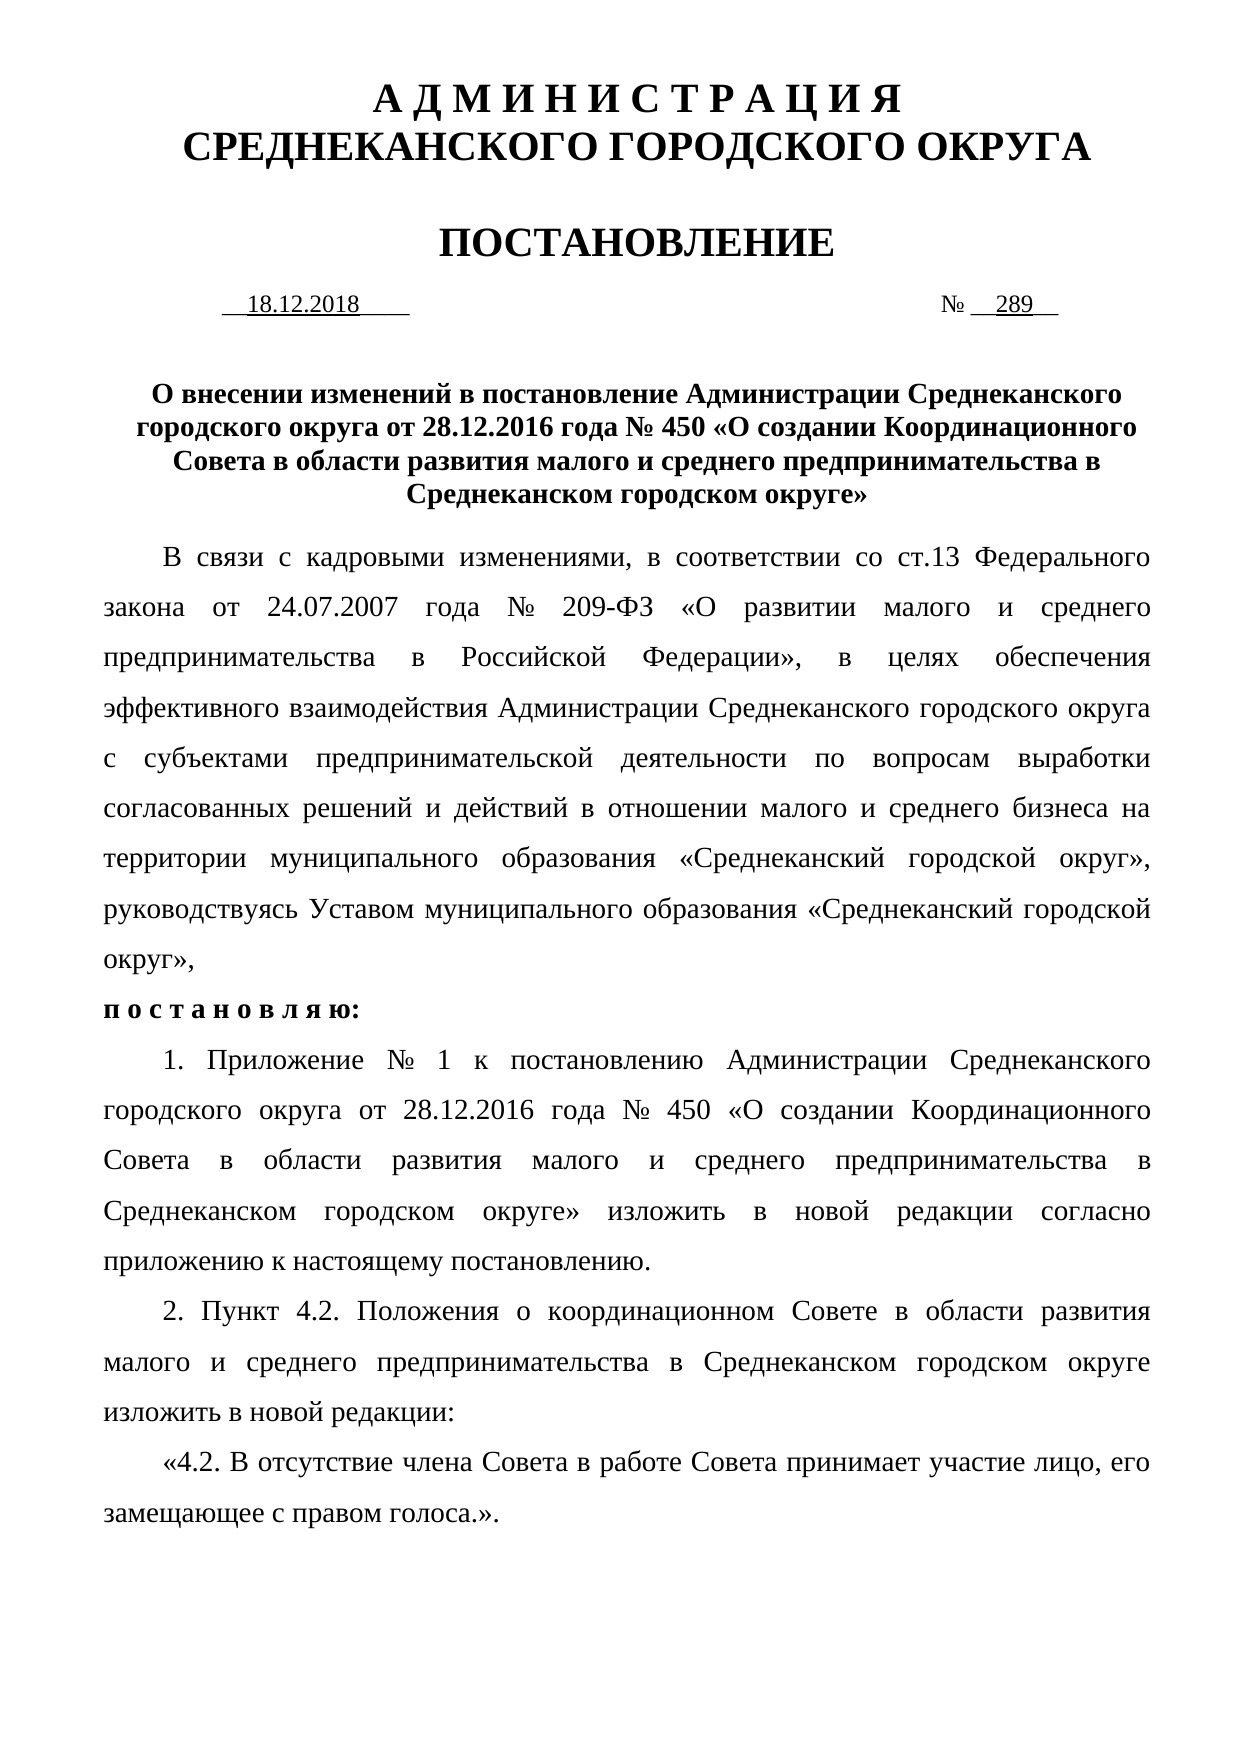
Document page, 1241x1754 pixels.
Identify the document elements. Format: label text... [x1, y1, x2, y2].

subtitle СРЕДНЕКАНСКОГО ГОРОДСКОГО ОКРУГА [122, 122, 1152, 170]
text «4.2. В отсутствие члена Совета в работе Совета принимает участие лицо, его замещающее с правом голоса.». [103, 1444, 1152, 1528]
subtitle __18.12.2018____ № __289__ [122, 289, 1152, 318]
text п о с т а н о в л я ю: [103, 992, 1152, 1025]
text 2. Пункт 4.2. Положения о координационном Совете в области развития малого и среднего предпринимательства в Среднеканском городском округе изложить в новой редакции: [103, 1293, 1152, 1428]
text В связи с кадровыми изменениями, в соответствии со ст.13 Федерального закона от 24.07.2007 года № 209-ФЗ «О развитии малого и среднего предпринимательства в Российской Федерации», в целях обеспечения эффективного взаимодействия Администрации Среднеканского городского округа с субъектами предпринимательской деятельности по вопросам выработки согласованных решений и действий в отношении малого и среднего бизнеса на территории муниципального образования «Среднеканский городской округ», руководствуясь Уставом муниципального образования «Среднеканский городской округ», [103, 539, 1152, 975]
text О внесении изменений в постановление Администрации Среднеканского городского округа от 28.12.2016 года № 450 «О создании Координационного Совета в области развития малого и среднего предпринимательства в Среднеканском городском округе» [122, 376, 1152, 510]
text ПОСТАНОВЛЕНИЕ [122, 218, 1152, 266]
text 1. Приложение № 1 к постановлению Администрации Среднеканского городского округа от 28.12.2016 года № 450 «О создании Координационного Совета в области развития малого и среднего предпринимательства в Среднеканском городском округе» изложить в новой редакции согласно приложению к настоящему постановлению. [103, 1042, 1152, 1277]
subtitle А Д М И Н И С Т Р А Ц И Я [122, 74, 1152, 122]
